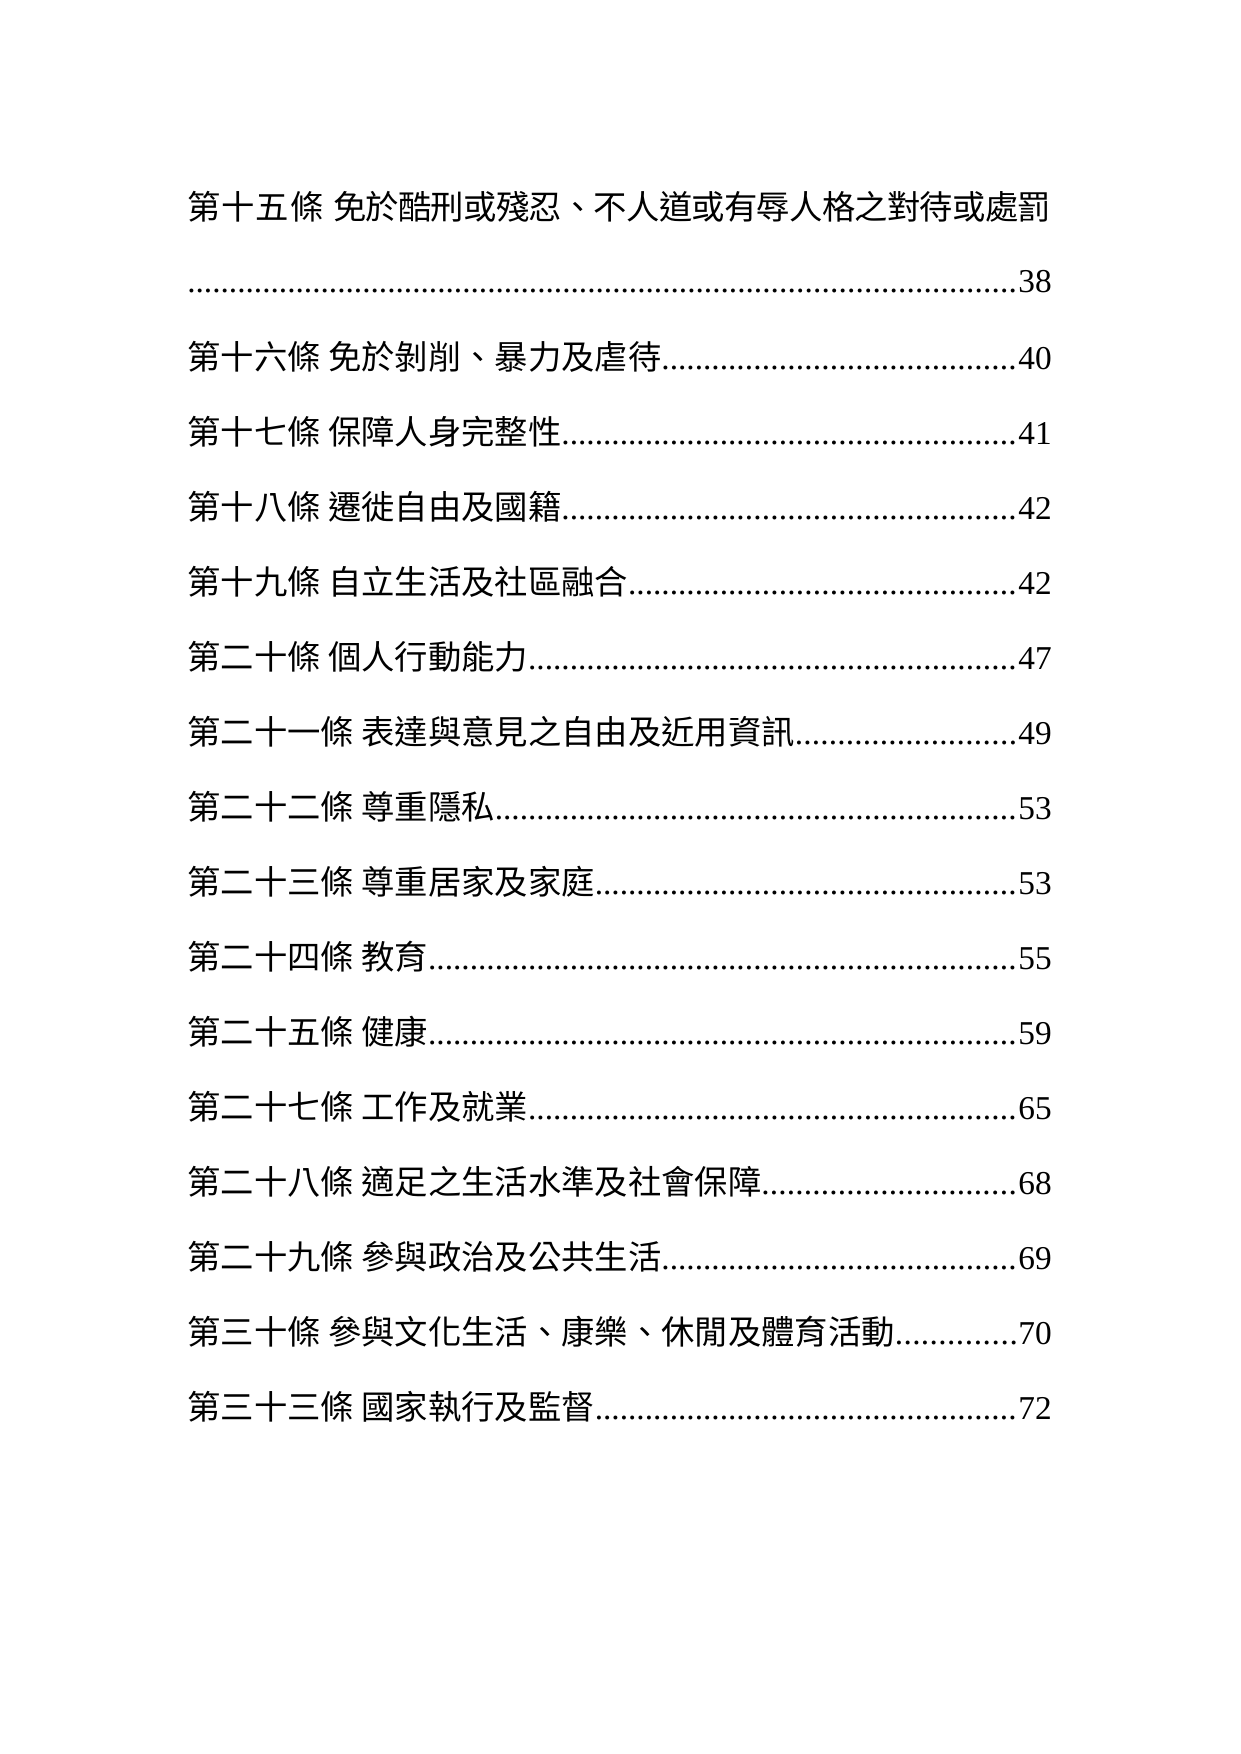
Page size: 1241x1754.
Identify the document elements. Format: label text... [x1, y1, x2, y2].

text 第三十三條 國家執行及監督 72 [187, 1368, 1053, 1443]
text 第十六條 免於剝削、暴力及虐待 40 [187, 318, 1053, 393]
text 第二十五條 健康 59 [187, 993, 1053, 1068]
text 第十九條 自立生活及社區融合 42 [187, 543, 1053, 618]
text 第二十條 個人行動能力 47 [187, 618, 1053, 693]
text 第三十條 參與文化生活、康樂、休閒及體育活動 70 [187, 1293, 1053, 1368]
text 第二十九條 參與政治及公共生活 69 [187, 1218, 1053, 1293]
text 第二十三條 尊重居家及家庭 53 [187, 843, 1053, 918]
text 第十五條 免於酷刑或殘忍、不人道或有辱人格之對待或處罰 38 [187, 168, 1053, 318]
text 第二十四條 教育 55 [187, 918, 1053, 993]
text 第二十二條 尊重隱私 53 [187, 768, 1053, 843]
text 第二十七條 工作及就業 65 [187, 1068, 1053, 1143]
text 第十七條 保障人身完整性 41 [187, 393, 1053, 468]
text 第二十一條 表達與意見之自由及近用資訊 49 [187, 693, 1053, 768]
text 第十八條 遷徙自由及國籍 42 [187, 468, 1053, 543]
text 第二十八條 適足之生活水準及社會保障 68 [187, 1143, 1053, 1218]
